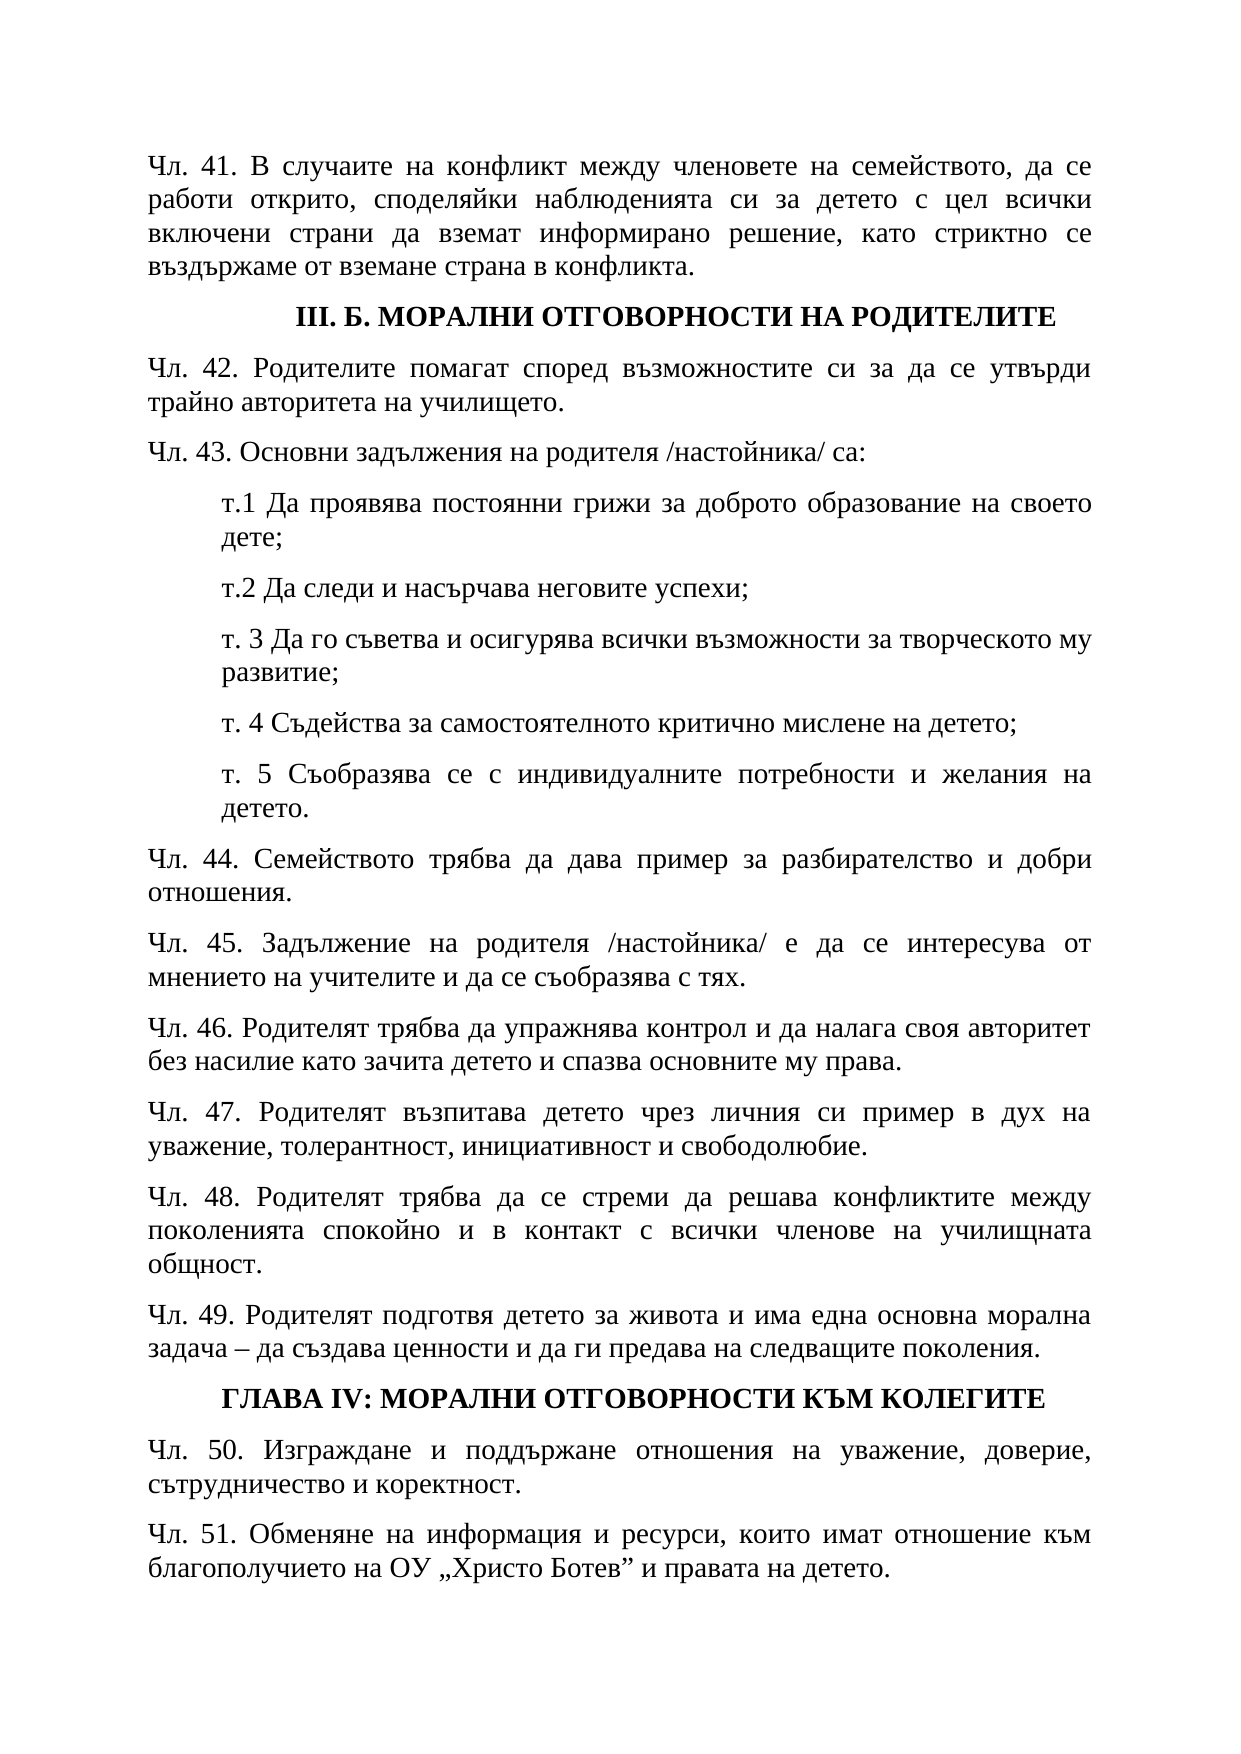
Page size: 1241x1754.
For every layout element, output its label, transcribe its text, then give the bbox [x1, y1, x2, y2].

text Чл. 41. В случаите на конфликт между членовете на семейството, да се работи открито, споделяйки наблюденията си за детето с цел всички включени страни да вземат информирано решение, като стриктно се въздържаме от вземане страна в конфликта. [148, 148, 1093, 282]
text Чл. 45. Задължение на родителя /настойника/ е да се интересува от мнението на учителите и да се съобразява с тях. [148, 925, 1093, 992]
text Чл. 48. Родителят трябва да се стреми да решава конфликтите между поколенията спокойно и в контакт с всички членове на училищната общност. [148, 1179, 1093, 1279]
text т.2 Да следи и насърчава неговите успехи; [221, 570, 1093, 603]
text т. 3 Да го съветва и осигурява всички възможности за творческото му развитие; [221, 621, 1093, 688]
text т.1 Да проявява постоянни грижи за доброто образование на своето дете; [221, 486, 1093, 553]
text Чл. 42. Родителите помагат според възможностите си за да се утвърди трайно авторитетa на училището. [148, 350, 1093, 417]
text Чл. 44. Семейството трябва да дава пример за разбирателство и добри отношения. [148, 841, 1093, 908]
text т. 5 Съобразява се с индивидуалните потребности и желания на детето. [221, 756, 1093, 823]
text Чл. 46. Родителят трябва да упражнява контрол и да налага своя авторитет без насилие като зачита детето и спазва основните му права. [148, 1010, 1093, 1077]
text Чл. 51. Обменяне на информация и ресурси, които имат отношение към благополучието на ОУ „Христо Ботев” и правата на детето. [148, 1517, 1093, 1584]
text ІІІ. Б. МОРАЛНИ ОТГОВОРНОСТИ НА РОДИТЕЛИТЕ [221, 299, 1093, 333]
text Чл. 43. Основни задължения на родителя /настойника/ са: [148, 434, 1093, 468]
text Чл. 47. Родителят възпитава детето чрез личния си пример в дух на уважение, толерантност, инициативност и свободолюбие. [148, 1094, 1093, 1161]
text Чл. 50. Изграждане и поддържане отношения на уважение, доверие, сътрудничество и коректност. [148, 1432, 1093, 1499]
text ГЛАВА ІV: МОРАЛНИ ОТГОВОРНОСТИ КЪМ КОЛЕГИТЕ [148, 1381, 1093, 1415]
text т. 4 Съдейства за самостоятелното критично мислене на детето; [221, 705, 1093, 739]
text Чл. 49. Родителят подготвя детето за живота и има една основна морална задача – да създава ценности и да ги предава на следващите поколения. [148, 1297, 1093, 1364]
